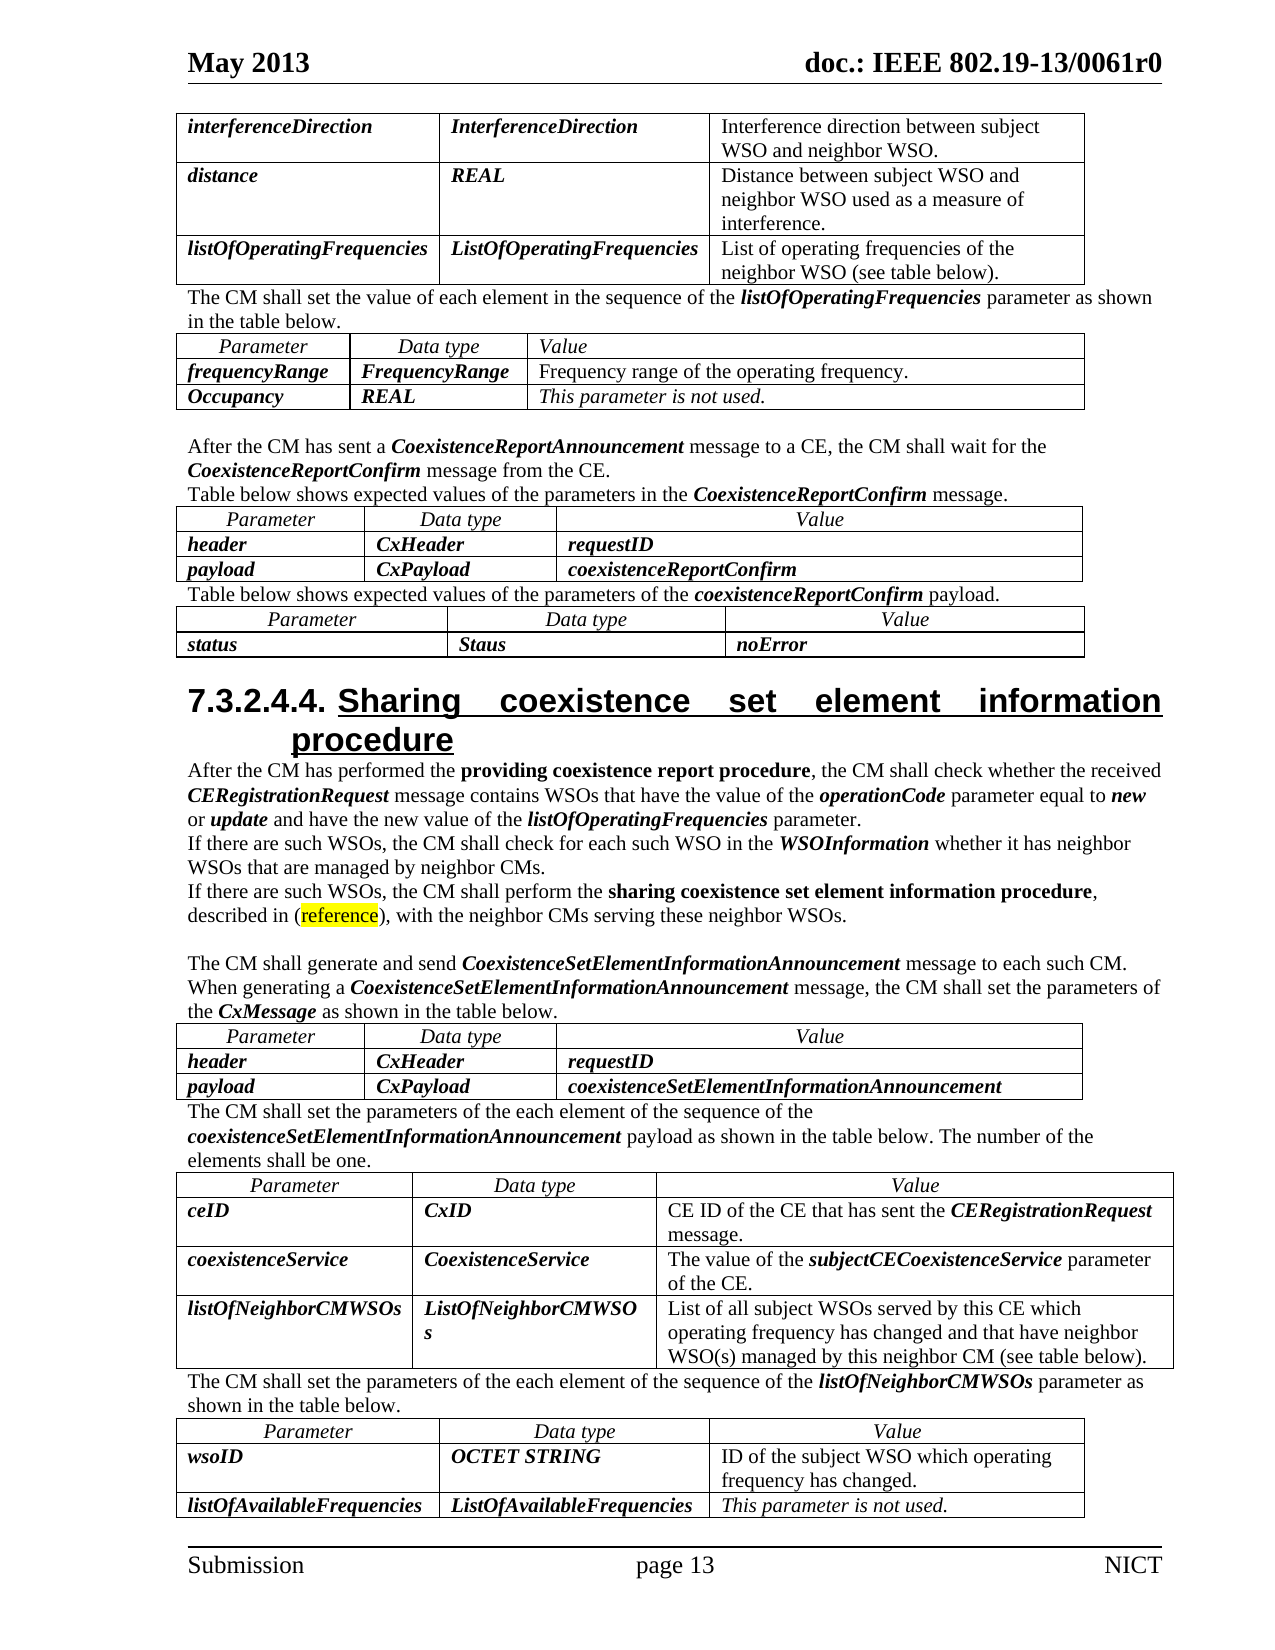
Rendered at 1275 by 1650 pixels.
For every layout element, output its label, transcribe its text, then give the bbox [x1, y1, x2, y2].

table_header Value [657, 1173, 1173, 1197]
table_header Parameter [177, 507, 364, 531]
table_cell listOfOperatingFrequencies [177, 236, 439, 284]
table_cell ID of the subject WSO which operating frequency has changed. [710, 1444, 1084, 1492]
table_cell ListOfOperatingFrequencies [440, 236, 709, 284]
table_cell Interference direction between subject WSO and neighbor WSO. [710, 114, 1084, 162]
table_header Data type [351, 334, 527, 358]
text When generating a CoexistenceSetElementInformationAnnouncement message, the CM shall set the parameters of the CxMessage as shown in the table below. [187, 975, 1162, 1023]
table_cell coexistenceService [177, 1247, 412, 1295]
table_cell payload [177, 1074, 364, 1098]
text After the CM has performed the providing coexistence report procedure, the CM shall check whether the received CERegistrationRequest message contains WSOs that have the value of the operationCode parameter equal to new or update and have the new value of the listOfOperatingFrequencies parameter. [187, 758, 1162, 831]
table_cell distance [177, 163, 439, 235]
table_cell FrequencyRange [351, 359, 527, 383]
table_header Parameter [177, 607, 447, 631]
table_cell CxHeader [365, 1049, 556, 1073]
table_cell CoexistenceService [413, 1247, 656, 1295]
table_header Value [557, 507, 1082, 531]
table_cell header [177, 1049, 364, 1073]
table_cell requestID [557, 1049, 1082, 1073]
text Table below shows expected values of the parameters of the coexistenceReportConfirm payload. [187, 582, 1162, 606]
table_header Parameter [177, 1024, 364, 1048]
table_header Parameter [177, 1419, 439, 1443]
table_header Parameter [177, 334, 349, 358]
text The CM shall set the parameters of the each element of the sequence of the listOfNeighborCMWSOs parameter as shown in the table below. [187, 1369, 1162, 1417]
table_cell InterferenceDirection [440, 114, 709, 162]
text After the CM has sent a CoexistenceReportAnnouncement message to a CE, the CM shall wait for the CoexistenceReportConfirm message from the CE. [187, 434, 1162, 482]
table_cell listOfAvailableFrequencies [177, 1493, 439, 1517]
table_header Parameter [177, 1173, 412, 1197]
table_cell Occupancy [177, 385, 349, 408]
table_cell CxPayload [365, 1074, 556, 1098]
table_header Value [710, 1419, 1084, 1443]
table_cell OCTET STRING [440, 1444, 709, 1492]
table_cell List of all subject WSOs served by this CE which operating frequency has changed and that have neighbor WSO(s) managed by this neighbor CM (see table below). [657, 1296, 1173, 1368]
table_header Data type [448, 607, 725, 631]
table_cell listOfNeighborCMWSOs [177, 1296, 412, 1368]
table_cell coexistenceReportConfirm [557, 557, 1082, 581]
table_cell interferenceDirection [177, 114, 439, 162]
text If there are such WSOs, the CM shall check for each such WSO in the WSOInformation whether it has neighbor WSOs that are managed by neighbor CMs. [187, 831, 1162, 879]
table_header Value [557, 1024, 1082, 1048]
table_header Data type [413, 1173, 656, 1197]
text The CM shall set the value of each element in the sequence of the listOfOperatingFrequencies parameter as shown in the table below. [187, 285, 1162, 333]
table_header Data type [440, 1419, 709, 1443]
table_header Value [726, 607, 1084, 631]
text Table below shows expected values of the parameters in the CoexistenceReportConfirm message. [187, 482, 1162, 506]
table_cell REAL [440, 163, 709, 235]
table_cell List of operating frequencies of the neighbor WSO (see table below). [710, 236, 1084, 284]
table_header Value [528, 334, 1084, 358]
table_cell CxPayload [365, 557, 556, 581]
table_cell ListOfAvailableFrequencies [440, 1493, 709, 1517]
table_cell ceID [177, 1198, 412, 1246]
text The CM shall set the parameters of the each element of the sequence of the coexistenceSetElementInformationAnnouncement payload as shown in the table below. The number of the elements shall be one. [187, 1099, 1162, 1172]
table_cell The value of the subjectCECoexistenceService parameter of the CE. [657, 1247, 1173, 1295]
table_cell Distance between subject WSO and neighbor WSO used as a measure of interference. [710, 163, 1084, 235]
table_cell Frequency range of the operating frequency. [528, 359, 1084, 383]
table_cell CE ID of the CE that has sent the CERegistrationRequest message. [657, 1198, 1173, 1246]
table_header Data type [365, 1024, 556, 1048]
subtitle Sharing coexistence set element information procedure [187, 682, 1162, 758]
table_cell This parameter is not used. [710, 1493, 1084, 1517]
table_cell frequencyRange [177, 359, 349, 383]
table_cell header [177, 532, 364, 556]
table_cell ListOfNeighborCMWSOs [413, 1296, 656, 1368]
table_header Data type [365, 507, 556, 531]
table_cell CxID [413, 1198, 656, 1246]
text The CM shall generate and send CoexistenceSetElementInformationAnnouncement message to each such CM. [187, 951, 1162, 975]
table_cell CxHeader [365, 532, 556, 556]
table_cell requestID [557, 532, 1082, 556]
table_cell Staus [448, 633, 725, 656]
table_cell payload [177, 557, 364, 581]
table_cell coexistenceSetElementInformationAnnouncement [557, 1074, 1082, 1098]
table_cell This parameter is not used. [528, 385, 1084, 408]
table_cell status [177, 633, 447, 656]
text If there are such WSOs, the CM shall perform the sharing coexistence set element information procedure, described in (reference), with the neighbor CMs serving these neighbor WSOs. [187, 879, 1162, 927]
table_cell noError [726, 633, 1084, 656]
table_cell wsoID [177, 1444, 439, 1492]
table_cell REAL [351, 385, 527, 408]
